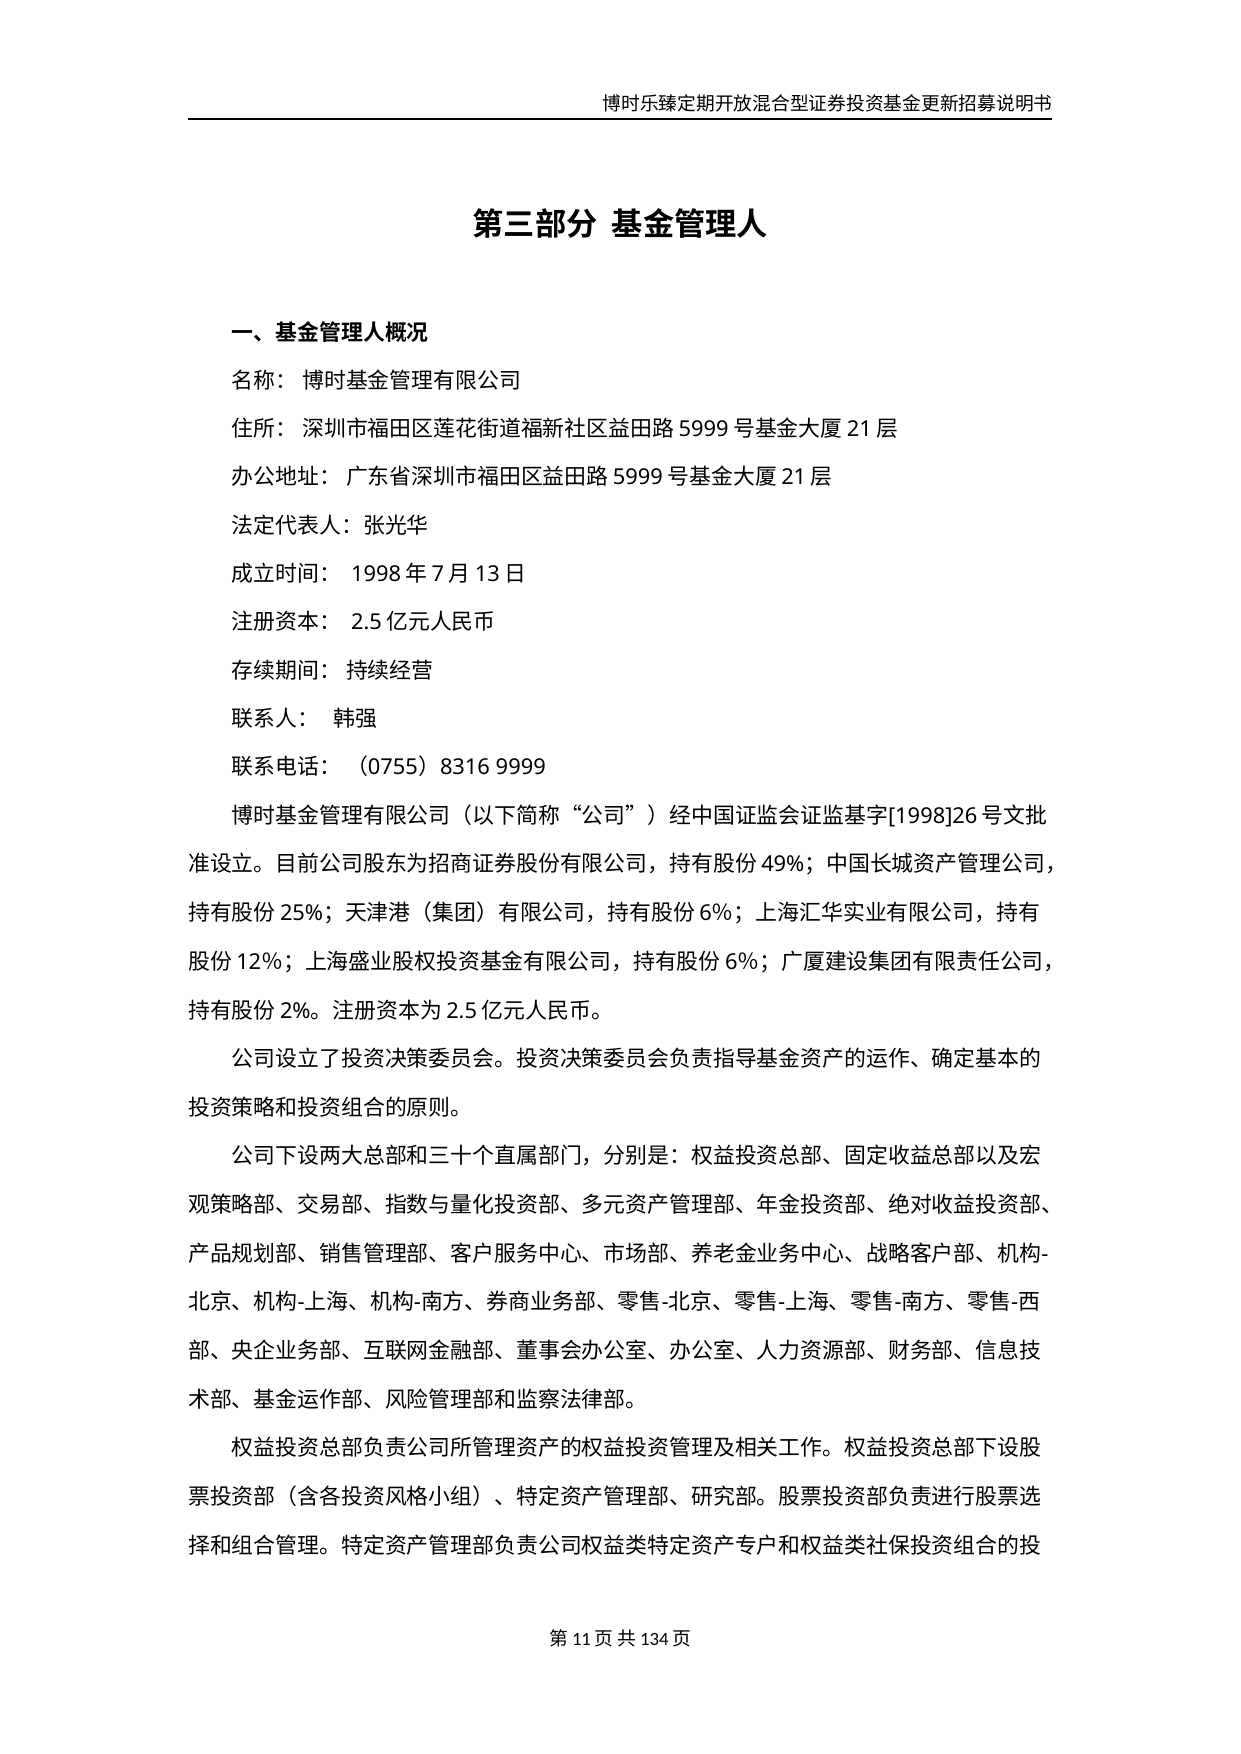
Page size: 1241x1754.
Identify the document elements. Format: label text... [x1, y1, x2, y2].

text 一、基金管理人概况 [188, 314, 1052, 347]
text 办公地址： 广东省深圳市福田区益田路5999号基金大厦21层 [188, 459, 1052, 492]
text 联系电话： （0755）8316 9999 [188, 749, 1052, 782]
text 名称： 博时基金管理有限公司 [188, 362, 1052, 395]
text 博时基金管理有限公司（以下简称“公司”）经中国证监会证监基字[1998]26号文批准设立。目前公司股东为招商证券股份有限公司，持有股份49%；中国长城资产管理公司，持有股份25%；天津港（集团）有限公司，持有股份6％；上海汇华实业有限公司，持有股份12％；上海盛业股权投资基金有限公司，持有股份6％；广厦建设集团有限责任公司，持有股份2%。注册资本为2.5亿元人民币。 [188, 797, 1052, 1025]
text 成立时间： 1998年7月13日 [188, 556, 1052, 588]
text 住所： 深圳市福田区莲花街道福新社区益田路5999号基金大厦21层 [188, 411, 1052, 443]
subtitle 第三部分 基金管理人 [188, 189, 1052, 254]
text 公司下设两大总部和三十个直属部门，分别是：权益投资总部、固定收益总部以及宏观策略部、交易部、指数与量化投资部、多元资产管理部、年金投资部、绝对收益投资部、产品规划部、销售管理部、客户服务中心、市场部、养老金业务中心、战略客户部、机构-北京、机构-上海、机构-南方、券商业务部、零售-北京、零售-上海、零售-南方、零售-西部、央企业务部、互联网金融部、董事会办公室、办公室、人力资源部、财务部、信息技术部、基金运作部、风险管理部和监察法律部。 [188, 1138, 1052, 1414]
text 公司设立了投资决策委员会。投资决策委员会负责指导基金资产的运作、确定基本的投资策略和投资组合的原则。 [188, 1041, 1052, 1122]
text 法定代表人：张光华 [188, 507, 1052, 540]
text 联系人： 韩强 [188, 701, 1052, 733]
text 注册资本： 2.5亿元人民币 [188, 604, 1052, 637]
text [188, 1430, 1052, 1560]
text 存续期间： 持续经营 [188, 652, 1052, 685]
